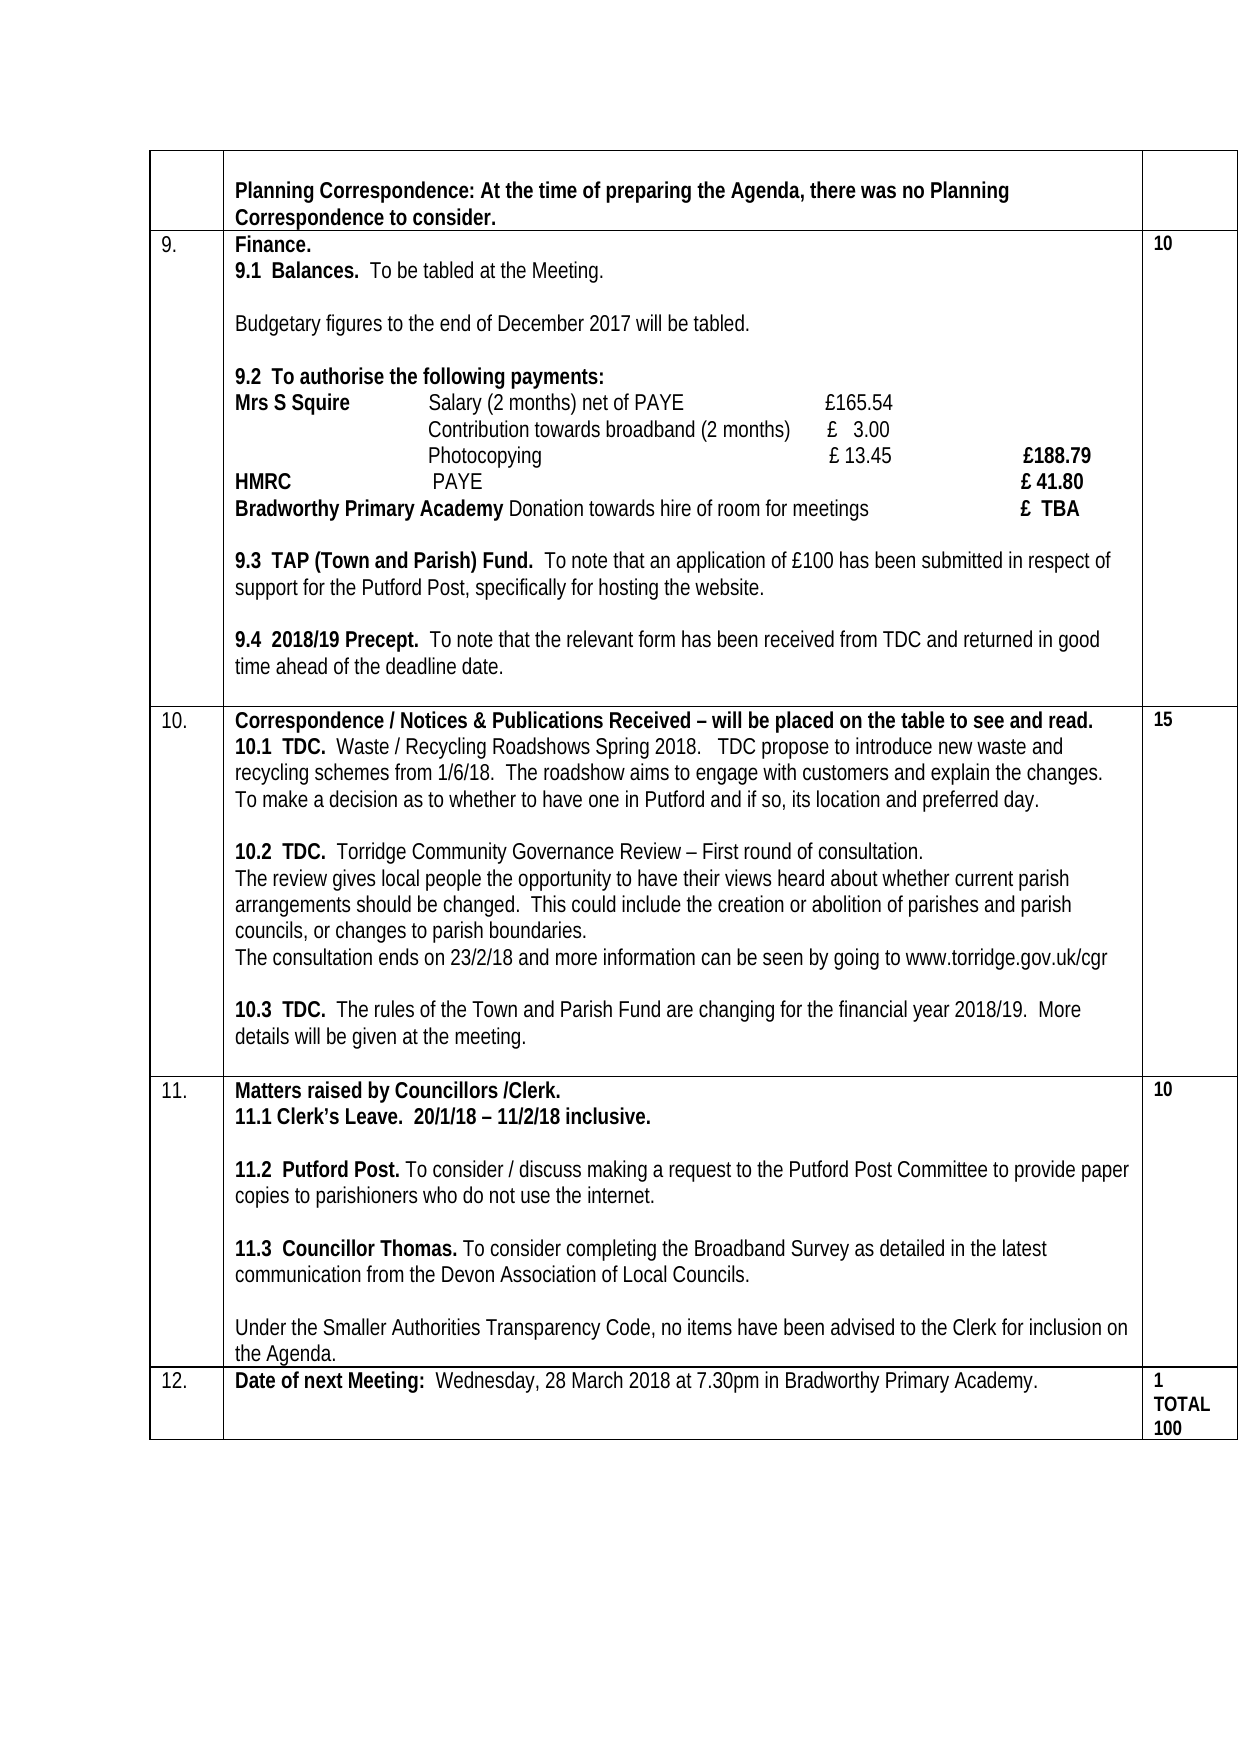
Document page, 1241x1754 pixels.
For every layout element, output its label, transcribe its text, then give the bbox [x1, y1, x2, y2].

table_cell 15 [1143, 707, 1237, 1076]
table_cell 1 TOTAL 100 [1143, 1368, 1237, 1439]
table_cell Correspondence / Notices & Publications Received – will be placed on the table to see and read. 10.1 TDC. Waste / Recycling Roadshows Spring 2018. TDC propose to introduce new waste and recycling schemes from 1/6/18. The roadshow aims to engage with customers and explain the changes. To make a decision as to whether to have one in Putford and if so, its location and preferred day. 10.2 TDC. Torridge Community Governance Review – First round of consultation. The review gives local people the opportunity to have their views heard about whether current parish arrangements should be changed. This could include the creation or abolition of parishes and parish councils, or changes to parish boundaries. The consultation ends on 23/2/18 and more information can be seen by going to www.torridge.gov.uk/cgr 10.3 TDC. The rules of the Town and Parish Fund are changing for the financial year 2018/19. More details will be given at the meeting. [224, 707, 1142, 1076]
table_cell Finance. 9.1 Balances. To be tabled at the Meeting. Budgetary figures to the end of December 2017 will be tabled. 9.2 To authorise the following payments: Mrs S Squire Salary (2 months) net of PAYE £165.54 Contribution towards broadband (2 months) £ 3.00 Photocopying £ 13.45 £188.79 HMRC PAYE £ 41.80 Bradworthy Primary Academy Donation towards hire of room for meetings £ TBA 9.3 TAP (Town and Parish) Fund. To note that an application of £100 has been submitted in respect of support for the Putford Post, specifically for hosting the website. 9.4 2018/19 Precept. To note that the relevant form has been received from TDC and returned in good time ahead of the deadline date. [224, 231, 1142, 706]
table_cell 9. [151, 231, 223, 706]
table_cell 10 [1143, 1077, 1237, 1366]
table_cell 11. [151, 1077, 223, 1366]
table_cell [224, 151, 1142, 230]
table_cell 8. [151, 151, 223, 230]
table_cell 10 [1143, 231, 1237, 706]
table_cell Date of next Meeting: Wednesday, 28 March 2018 at 7.30pm in Bradworthy Primary Academy. [224, 1368, 1142, 1439]
table_cell 12. [151, 1368, 223, 1439]
table_cell Matters raised by Councillors /Clerk. 11.1 Clerk’s Leave. 20/1/18 – 11/2/18 inclusive. 11.2 Putford Post. To consider / discuss making a request to the Putford Post Committee to provide paper copies to parishioners who do not use the internet. 11.3 Councillor Thomas. To consider completing the Broadband Survey as detailed in the latest communication from the Devon Association of Local Councils. Under the Smaller Authorities Transparency Code, no items have been advised to the Clerk for inclusion on the Agenda. [224, 1077, 1142, 1366]
table_cell 5 [1143, 151, 1237, 230]
table_cell 10. [151, 707, 223, 1076]
